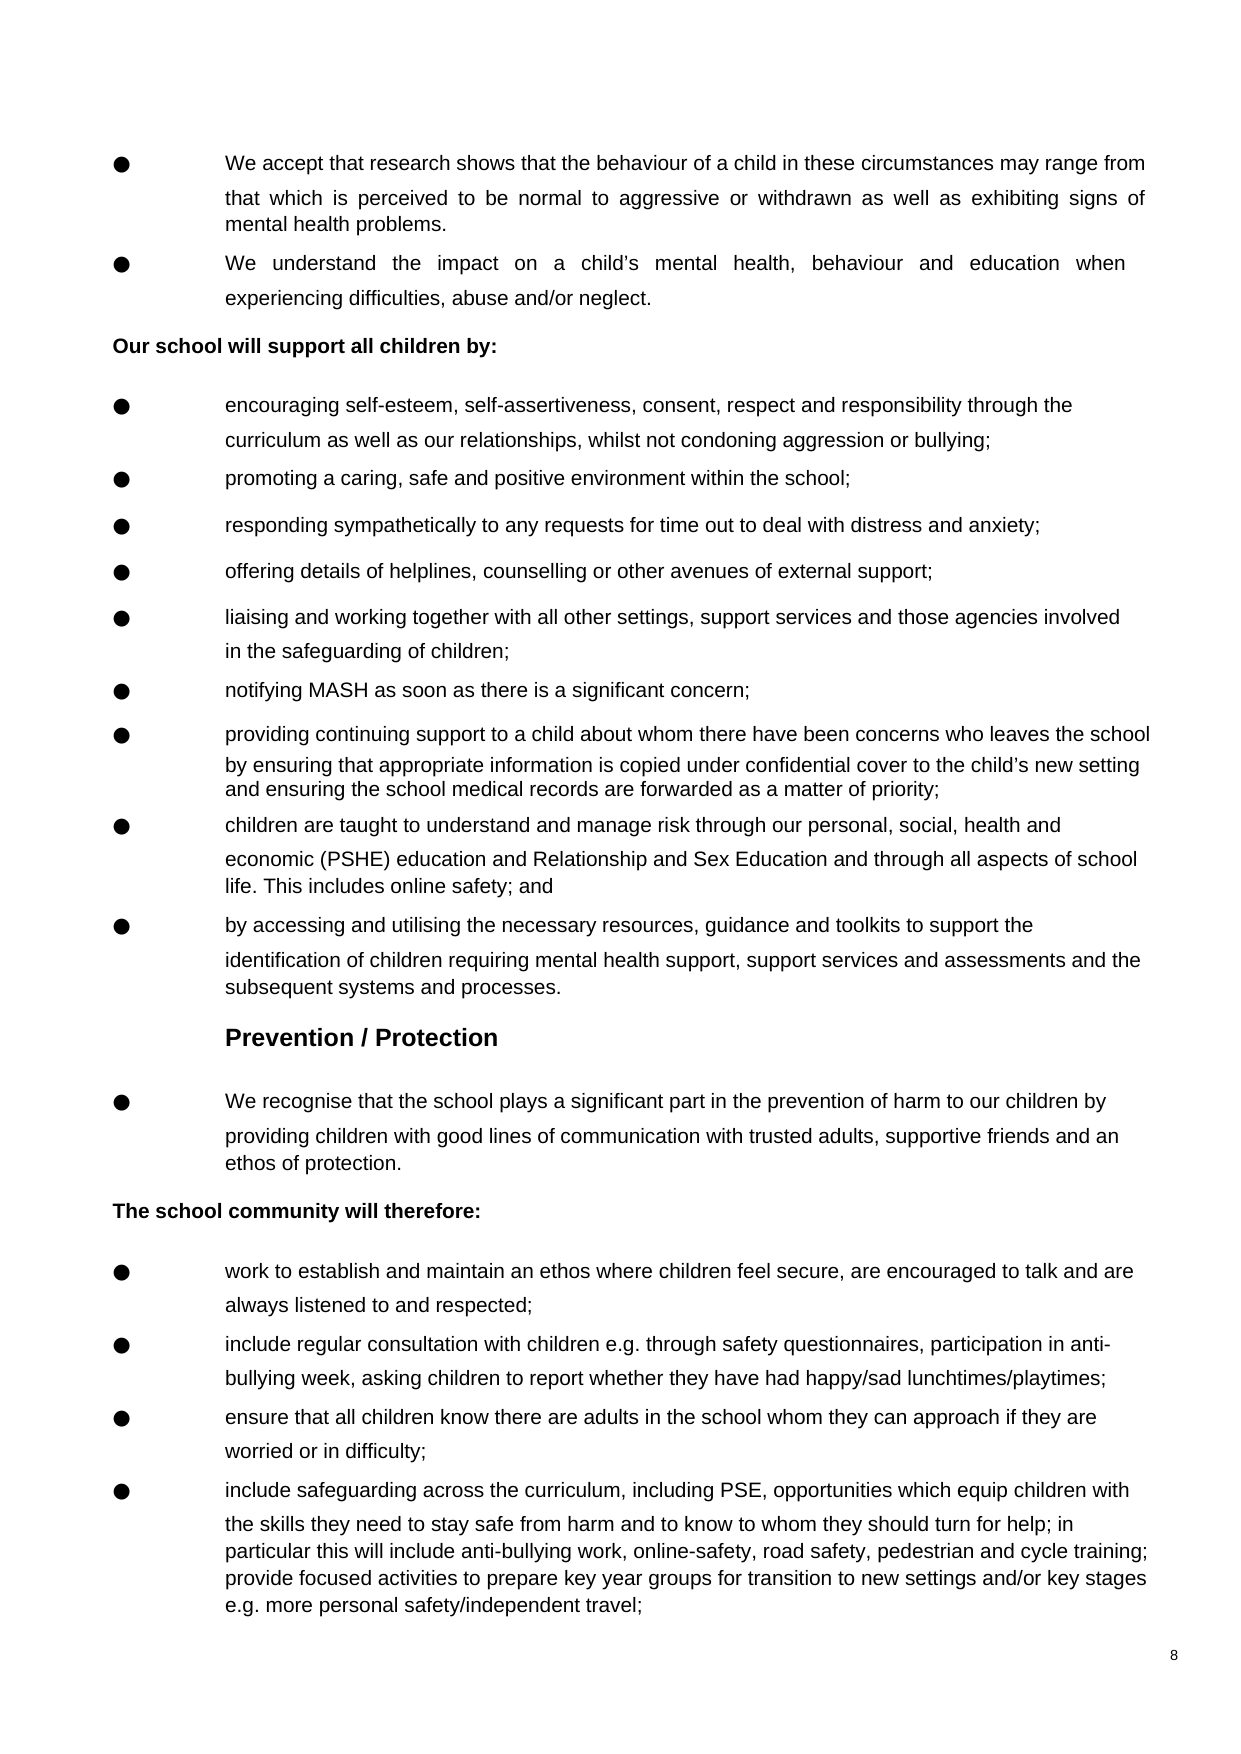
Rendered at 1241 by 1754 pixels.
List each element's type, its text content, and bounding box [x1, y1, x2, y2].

text The school community will therefore: [112, 1199, 1178, 1223]
list We recognise that the school plays a significant part in the prevention of harm to our children by providing children with good lines of communication with trusted adults, supportive friends and an ethos of protection. [112, 1077, 1120, 1175]
list notifying MASH as soon as there is a significant concern; [112, 667, 1178, 709]
list We understand the impact on a child’s mental health, behaviour and education when experiencing difficulties, abuse and/or neglect. [112, 239, 1128, 309]
list promoting a caring, safe and positive environment within the school; [112, 455, 1178, 498]
text Our school will support all children by: [112, 333, 1178, 357]
list We accept that research shows that the behaviour of a child in these circumstances may range from that which is perceived to be normal to aggressive or withdrawn as well as exhibiting signs of mental health problems. [112, 139, 1147, 236]
list include safeguarding across the curriculum, including PSE, opportunities which equip children with the skills they need to stay safe from harm and to know to whom they should turn for help; in particular this will include anti-bullying work, online-safety, road safety, pedestrian and cycle training; provide focused activities to prepare key year groups for transition to new settings and/or key stages e.g. more personal safety/independent travel; [112, 1466, 1149, 1617]
list liaising and working together with all other settings, support services and those agencies involved in the safeguarding of children; [112, 593, 1143, 663]
list by accessing and utilising the necessary resources, guidance and toolkits to support the identification of children requiring mental health support, support services and assessments and the subsequent systems and processes. [112, 901, 1142, 999]
list offering details of helplines, counselling or other avenues of external support; [112, 547, 1178, 590]
list work to establish and maintain an ethos where children feel secure, are encouraged to talk and are always listened to and respected; [112, 1247, 1136, 1317]
list providing continuing support to a child about whom there have been concerns who leaves the school by ensuring that appropriate information is copied under confidential cover to the child’s new setting and ensuring the school medical records are forwarded as a matter of priority; [112, 710, 1178, 801]
list responding sympathetically to any requests for time out to deal with distress and anxiety; [112, 501, 1178, 544]
subtitle Prevention / Protection [150, 1023, 1178, 1052]
list encouraging self-esteem, self-assertiveness, consent, respect and responsibility through the curriculum as well as our relationships, whilst not condoning aggression or bullying; [112, 382, 1146, 451]
list ensure that all children know there are adults in the school whom they can approach if they are worried or in difficulty; [112, 1393, 1098, 1462]
list include regular consultation with children e.g. through safety questionnaires, participation in anti- bullying week, asking children to report whether they have had happy/sad lunchtimes/playtimes; [112, 1320, 1113, 1389]
list children are taught to understand and manage risk through our personal, social, health and economic (PSHE) education and Relationship and Sex Education and through all aspects of school life. This includes online safety; and [112, 801, 1139, 898]
